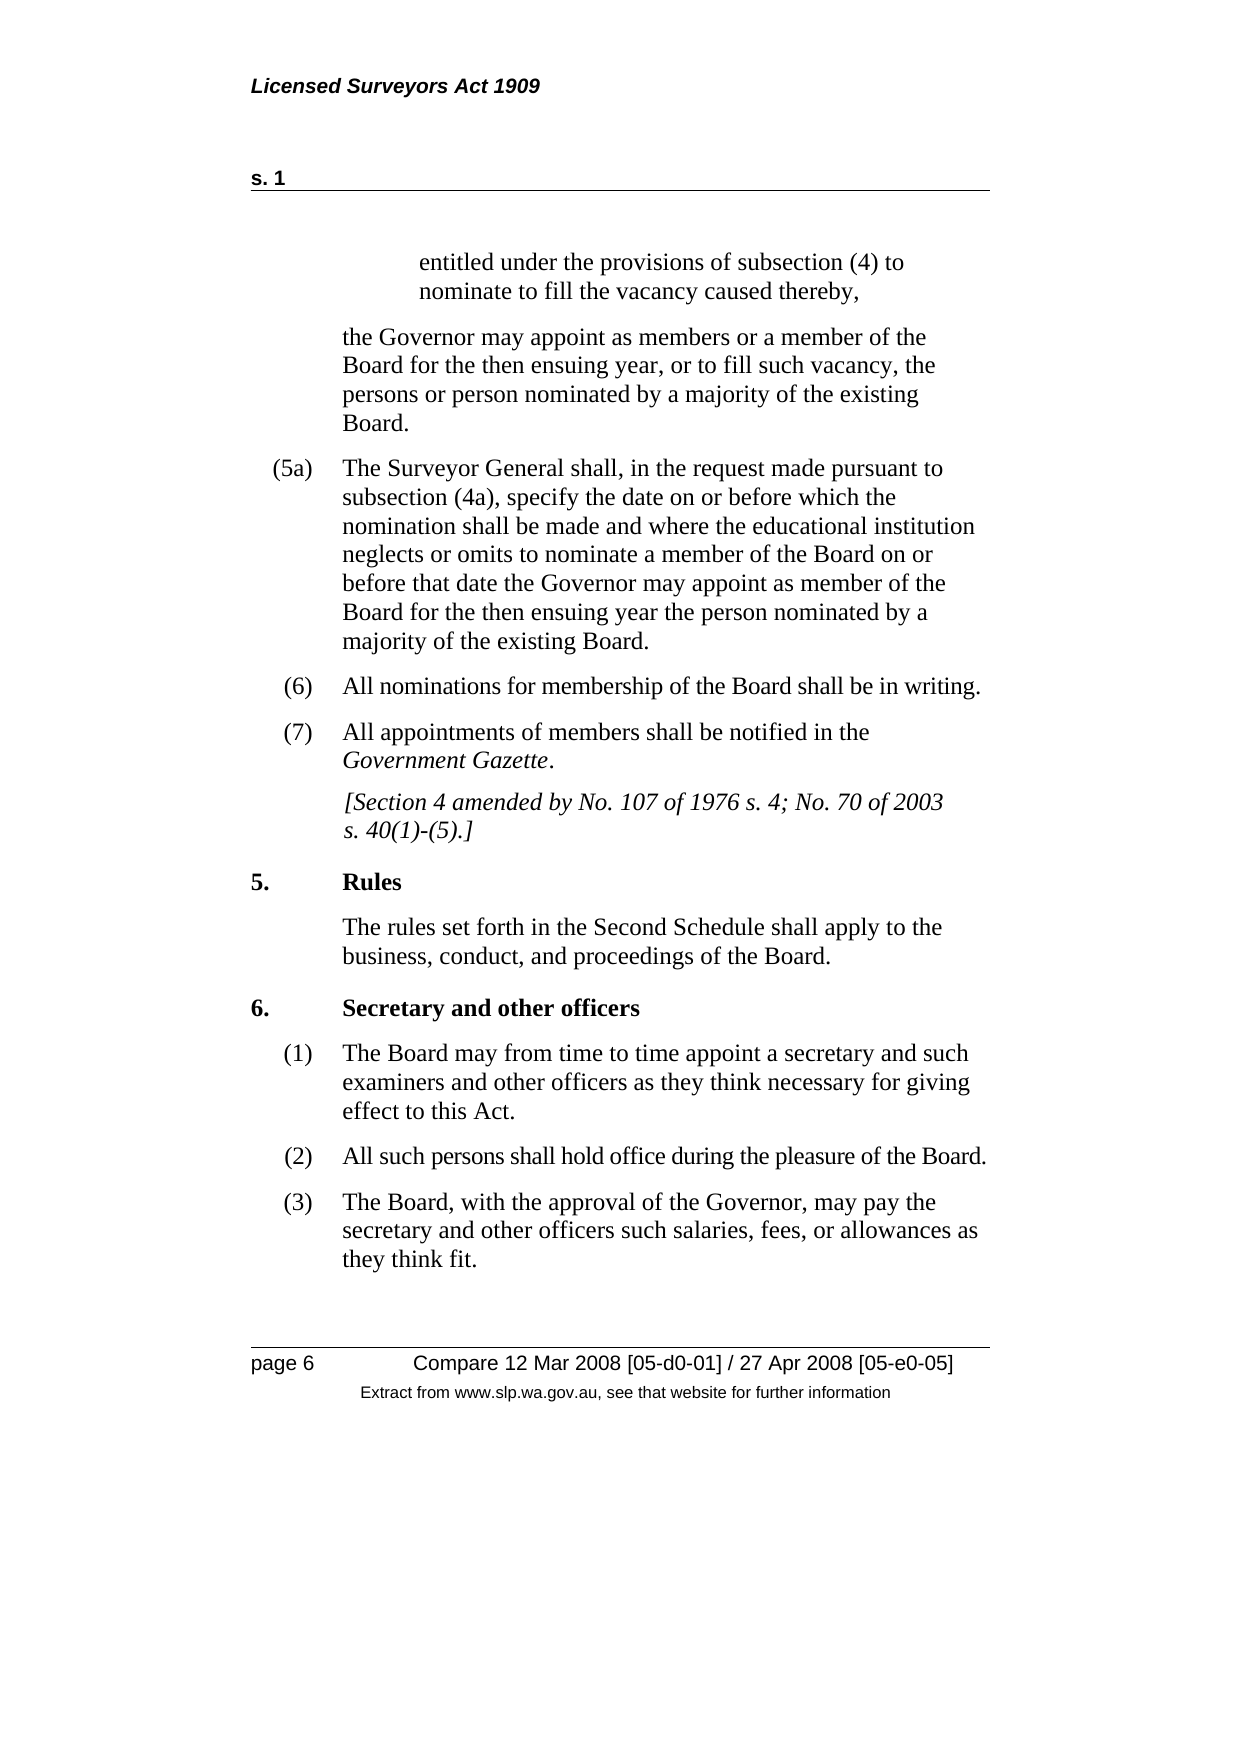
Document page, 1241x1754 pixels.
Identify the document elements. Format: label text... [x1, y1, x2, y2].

text [Section 4 amended by No. 107 of 1976 s. 4; No. 70 of 2003 s. 40(1)-(5).] [251, 787, 990, 844]
subtitle 6. Secretary and other officers [251, 993, 990, 1022]
text (3) The Board, with the approval of the Governor, may pay the secretary and other officers such salaries, fees, or allowances as they think fit. [251, 1187, 990, 1273]
text (2) All such persons shall hold office during the pleasure of the Board. [251, 1141, 990, 1170]
subtitle 5. Rules [251, 867, 990, 896]
text The rules set forth in the Second Schedule shall apply to the business, conduct, and proceedings of the Board. [251, 912, 990, 970]
text (6) All nominations for membership of the Board shall be in writing. [251, 671, 990, 700]
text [251, 247, 990, 305]
text (1) The Board may from time to time appoint a secretary and such examiners and other officers as they think necessary for giving effect to this Act. [251, 1038, 990, 1124]
text the Governor may appoint as members or a member of the Board for the then ensuing year, or to fill such vacancy, the persons or person nominated by a majority of the existing Board. [251, 322, 990, 437]
text (7) All appointments of members shall be notified in the Government Gazette. [251, 717, 990, 774]
text (5a) The Surveyor General shall, in the request made pursuant to subsection (4a), specify the date on or before which the nomination shall be made and where the educational institution neglects or omits to nominate a member of the Board on or before that date the Governor may appoint as member of the Board for the then ensuing year the person nominated by a majority of the existing Board. [251, 453, 990, 654]
